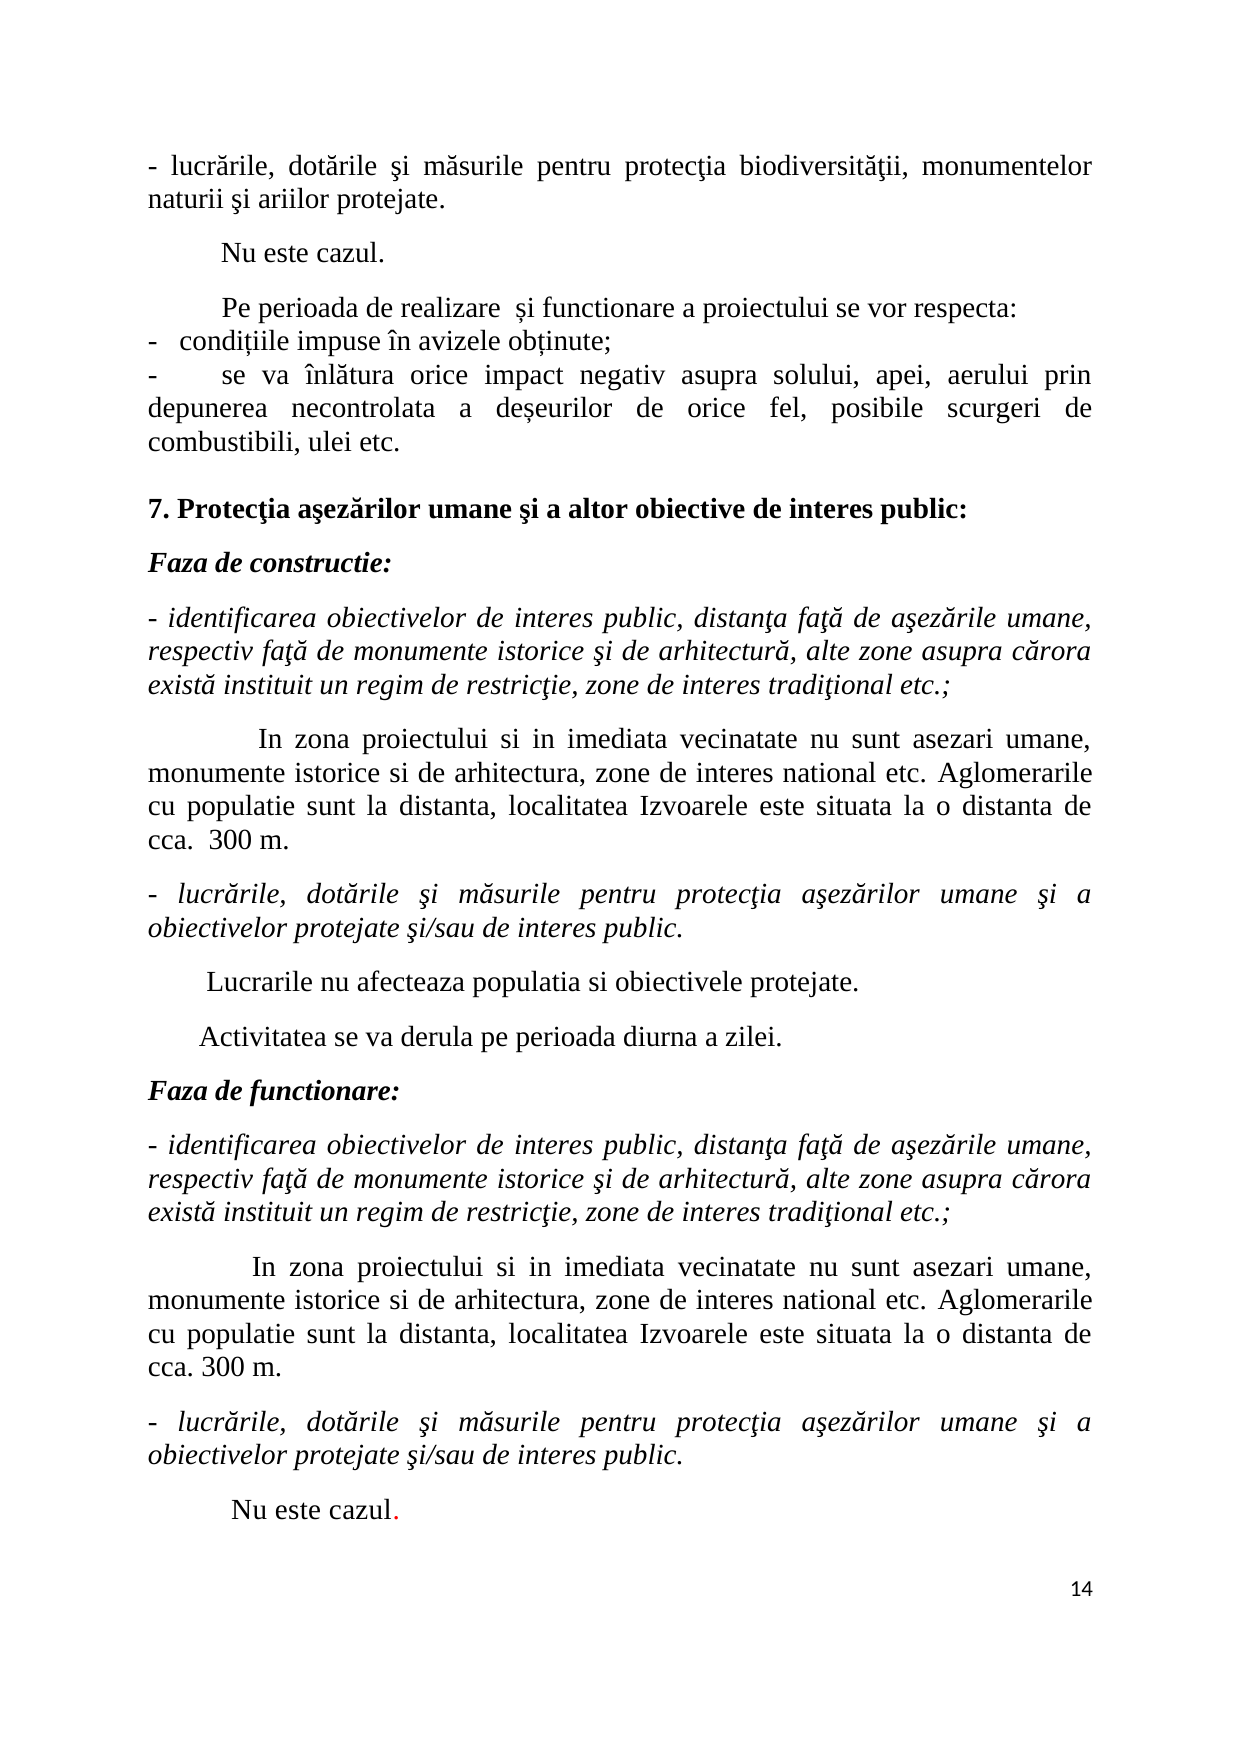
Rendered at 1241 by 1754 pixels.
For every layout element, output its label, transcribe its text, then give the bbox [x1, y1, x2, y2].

text - lucrările, dotările şi măsurile pentru protecţia aşezărilor umane şi a obiectivelor protejate şi/sau de interes public. [148, 876, 1093, 943]
list se va înlătura orice impact negativ asupra solului, apei, aerului prin depunerea necontrolata a deșeurilor de orice fel, posibile scurgeri de combustibili, ulei etc. [148, 357, 1093, 458]
text Faza de functionare: [148, 1073, 1093, 1107]
text In zona proiectului si in imediata vecinatate nu sunt asezari umane, monumente istorice si de arhitectura, zone de interes national etc. Aglomerarile cu populatie sunt la distanta, localitatea Izvoarele este situata la o distanta de cca. 300 m. [148, 721, 1093, 856]
text - condițiile impuse în avizele obținute; [148, 323, 1093, 357]
text Nu este cazul. [148, 236, 1093, 269]
text - lucrările, dotările şi măsurile pentru protecţia aşezărilor umane şi a obiectivelor protejate şi/sau de interes public. [148, 1404, 1093, 1471]
text Lucrarile nu afecteaza populatia si obiectivele protejate. [148, 964, 1093, 998]
text 7. Protecţia aşezărilor umane şi a altor obiective de interes public: [148, 491, 1093, 525]
text Nu este cazul. [148, 1492, 1093, 1525]
text In zona proiectului si in imediata vecinatate nu sunt asezari umane, monumente istorice si de arhitectura, zone de interes national etc. Aglomerarile cu populatie sunt la distanta, localitatea Izvoarele este situata la o distanta de cca. 300 m. [148, 1249, 1093, 1383]
text - identificarea obiectivelor de interes public, distanţa faţă de aşezările umane, respectiv faţă de monumente istorice şi de arhitectură, alte zone asupra cărora există instituit un regim de restricţie, zone de interes tradiţional etc.; [148, 600, 1093, 701]
text - identificarea obiectivelor de interes public, distanţa faţă de aşezările umane, respectiv faţă de monumente istorice şi de arhitectură, alte zone asupra cărora există instituit un regim de restricţie, zone de interes tradiţional etc.; [148, 1127, 1093, 1228]
text Activitatea se va derula pe perioada diurna a zilei. [148, 1019, 1093, 1052]
text Pe perioada de realizare și functionare a proiectului se vor respecta: [148, 290, 1093, 323]
text Faza de constructie: [148, 546, 1093, 579]
text - lucrările, dotările şi măsurile pentru protecţia biodiversităţii, monumentelor naturii şi ariilor protejate. [148, 148, 1093, 215]
